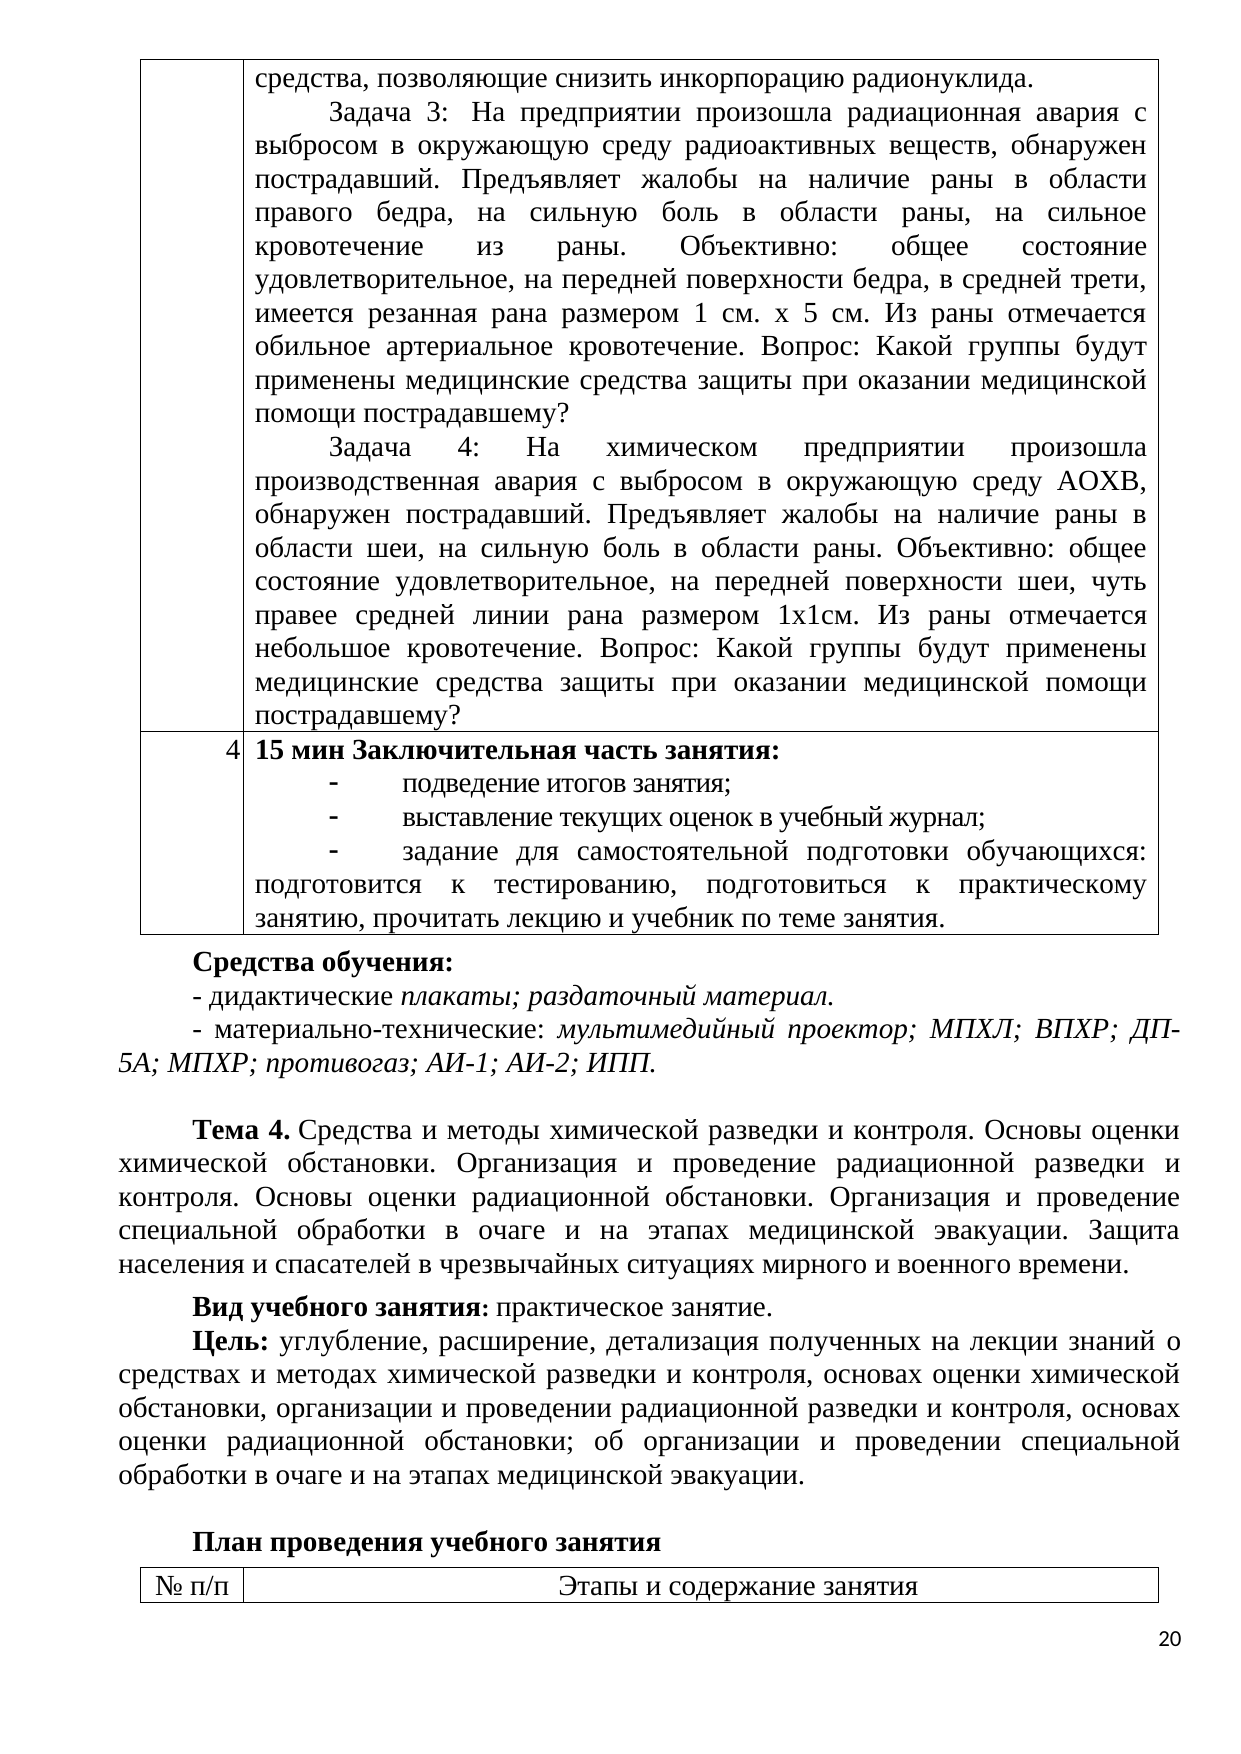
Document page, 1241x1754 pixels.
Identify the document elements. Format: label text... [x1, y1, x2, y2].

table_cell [244, 60, 1158, 731]
text - дидактические плакаты; раздаточный материал. [118, 978, 1181, 1011]
table_cell 3 [141, 60, 243, 731]
table_cell 15 мин Заключительная часть занятия: подведение итогов занятия; выставление текущих оценок в учебный журнал; задание для самостоятельной подготовки обучающихся: подготовится к тестированию, подготовиться к практическому занятию, прочитать лекцию и учебник по теме занятия. [244, 732, 1158, 933]
text Вид учебного занятия: практическое занятие. [118, 1289, 1181, 1323]
table_header № п/п [141, 1568, 243, 1602]
text Тема 4. Средства и методы химической разведки и контроля. Основы оценки химической обстановки. Организация и проведение радиационной разведки и контроля. Основы оценки радиационной обстановки. Организация и проведение специальной обработки в очаге и на этапах медицинской эвакуации. Защита населения и спасателей в чрезвычайных ситуациях мирного и военного времени. [118, 1112, 1181, 1279]
text - материально-технические: мультимедийный проектор; МПХЛ; ВПХР; ДП-5А; МПХР; противогаз; АИ-1; АИ-2; ИПП. [118, 1011, 1181, 1078]
table_cell 4 [141, 732, 243, 933]
text Цель: углубление, расширение, детализация полученных на лекции знаний о средствах и методах химической разведки и контроля, основах оценки химической обстановки, организации и проведении радиационной разведки и контроля, основах оценки радиационной обстановки; об организации и проведении специальной обработки в очаге и на этапах медицинской эвакуации. [118, 1323, 1181, 1490]
text План проведения учебного занятия [118, 1524, 1181, 1557]
text Средства обучения: [118, 944, 1181, 978]
table_header Этапы и содержание занятия [244, 1568, 1158, 1602]
